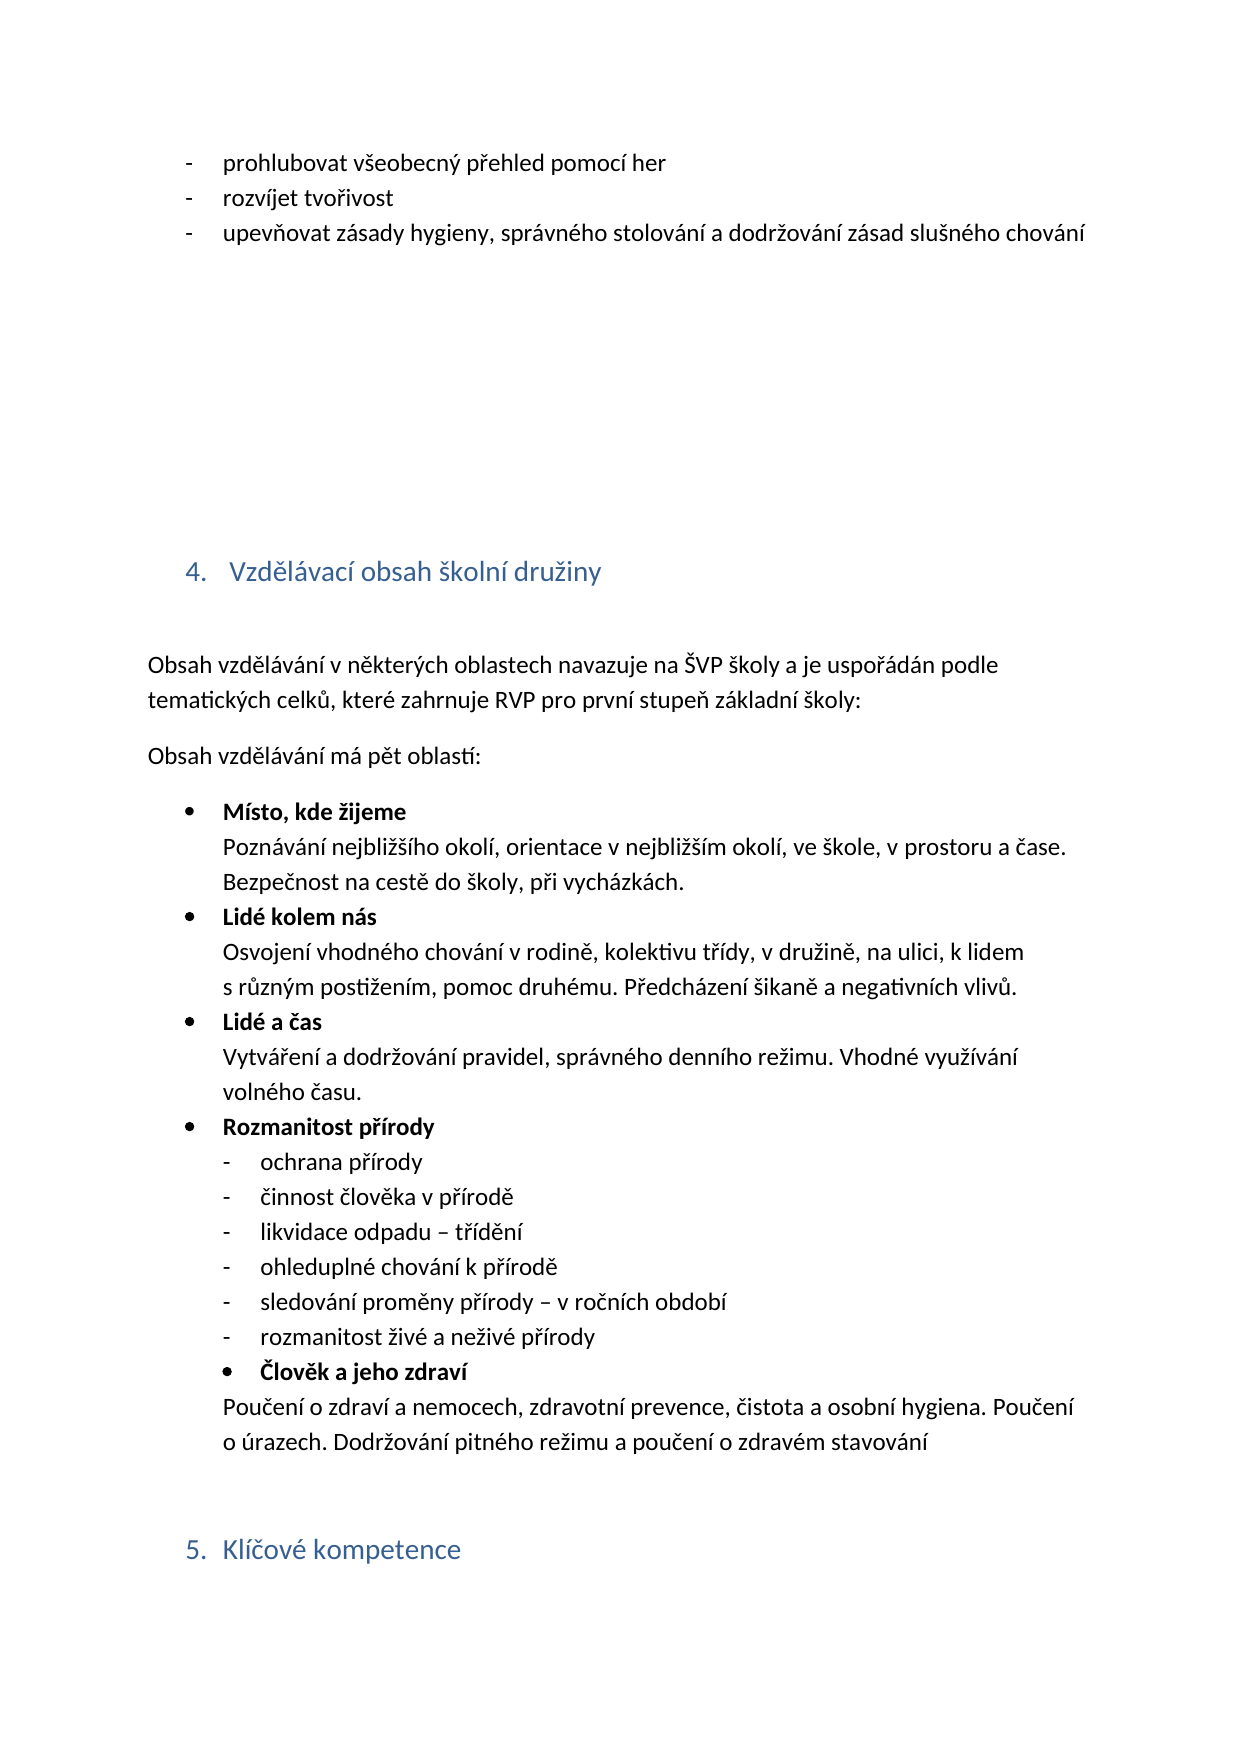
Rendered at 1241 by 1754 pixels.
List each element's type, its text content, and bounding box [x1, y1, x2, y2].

list Člověk a jeho zdraví [223, 1356, 1093, 1387]
list Místo, kde žijeme [185, 796, 1093, 827]
list Poznávání nejbližšího okolí, orientace v nejbližším okolí, ve škole, v prostoru a čase. Bezpečnost na cestě do školy, při vycházkách. [223, 831, 1093, 897]
list Rozmanitost přírody [185, 1111, 1093, 1142]
list činnost člověka v přírodě [223, 1181, 1093, 1212]
list Osvojení vhodného chování v rodině, kolektivu třídy, v družině, na ulici, k lidem s různým postižením, pomoc druhému. Předcházení šikaně a negativních vlivů. [223, 936, 1093, 1002]
list Lidé a čas [185, 1006, 1093, 1037]
text Obsah vzdělávání v některých oblastech navazuje na ŠVP školy a je uspořádán podle tematických celků, které zahrnuje RVP pro první stupeň základní školy: [148, 649, 1093, 715]
list ochrana přírody [223, 1146, 1093, 1177]
list likvidace odpadu – třídění [223, 1216, 1093, 1247]
subtitle Vzdělávací obsah školní družiny [185, 553, 1093, 588]
list ohleduplné chování k přírodě [223, 1251, 1093, 1282]
text Obsah vzdělávání má pět oblastí: [148, 740, 1093, 771]
list prohlubovat všeobecný přehled pomocí her [185, 148, 1093, 178]
list Lidé kolem nás [185, 901, 1093, 932]
list Klíčové kompetence [185, 1531, 1093, 1567]
list rozvíjet tvořivost [185, 183, 1093, 213]
list sledování proměny přírody – v ročních období [223, 1286, 1093, 1317]
list rozmanitost živé a neživé přírody [223, 1321, 1093, 1352]
list upevňovat zásady hygieny, správného stolování a dodržování zásad slušného chování [185, 218, 1093, 248]
list Poučení o zdraví a nemocech, zdravotní prevence, čistota a osobní hygiena. Poučení o úrazech. Dodržování pitného režimu a poučení o zdravém stavování [223, 1391, 1093, 1457]
list Vytváření a dodržování pravidel, správného denního režimu. Vhodné využívání volného času. [223, 1041, 1093, 1107]
